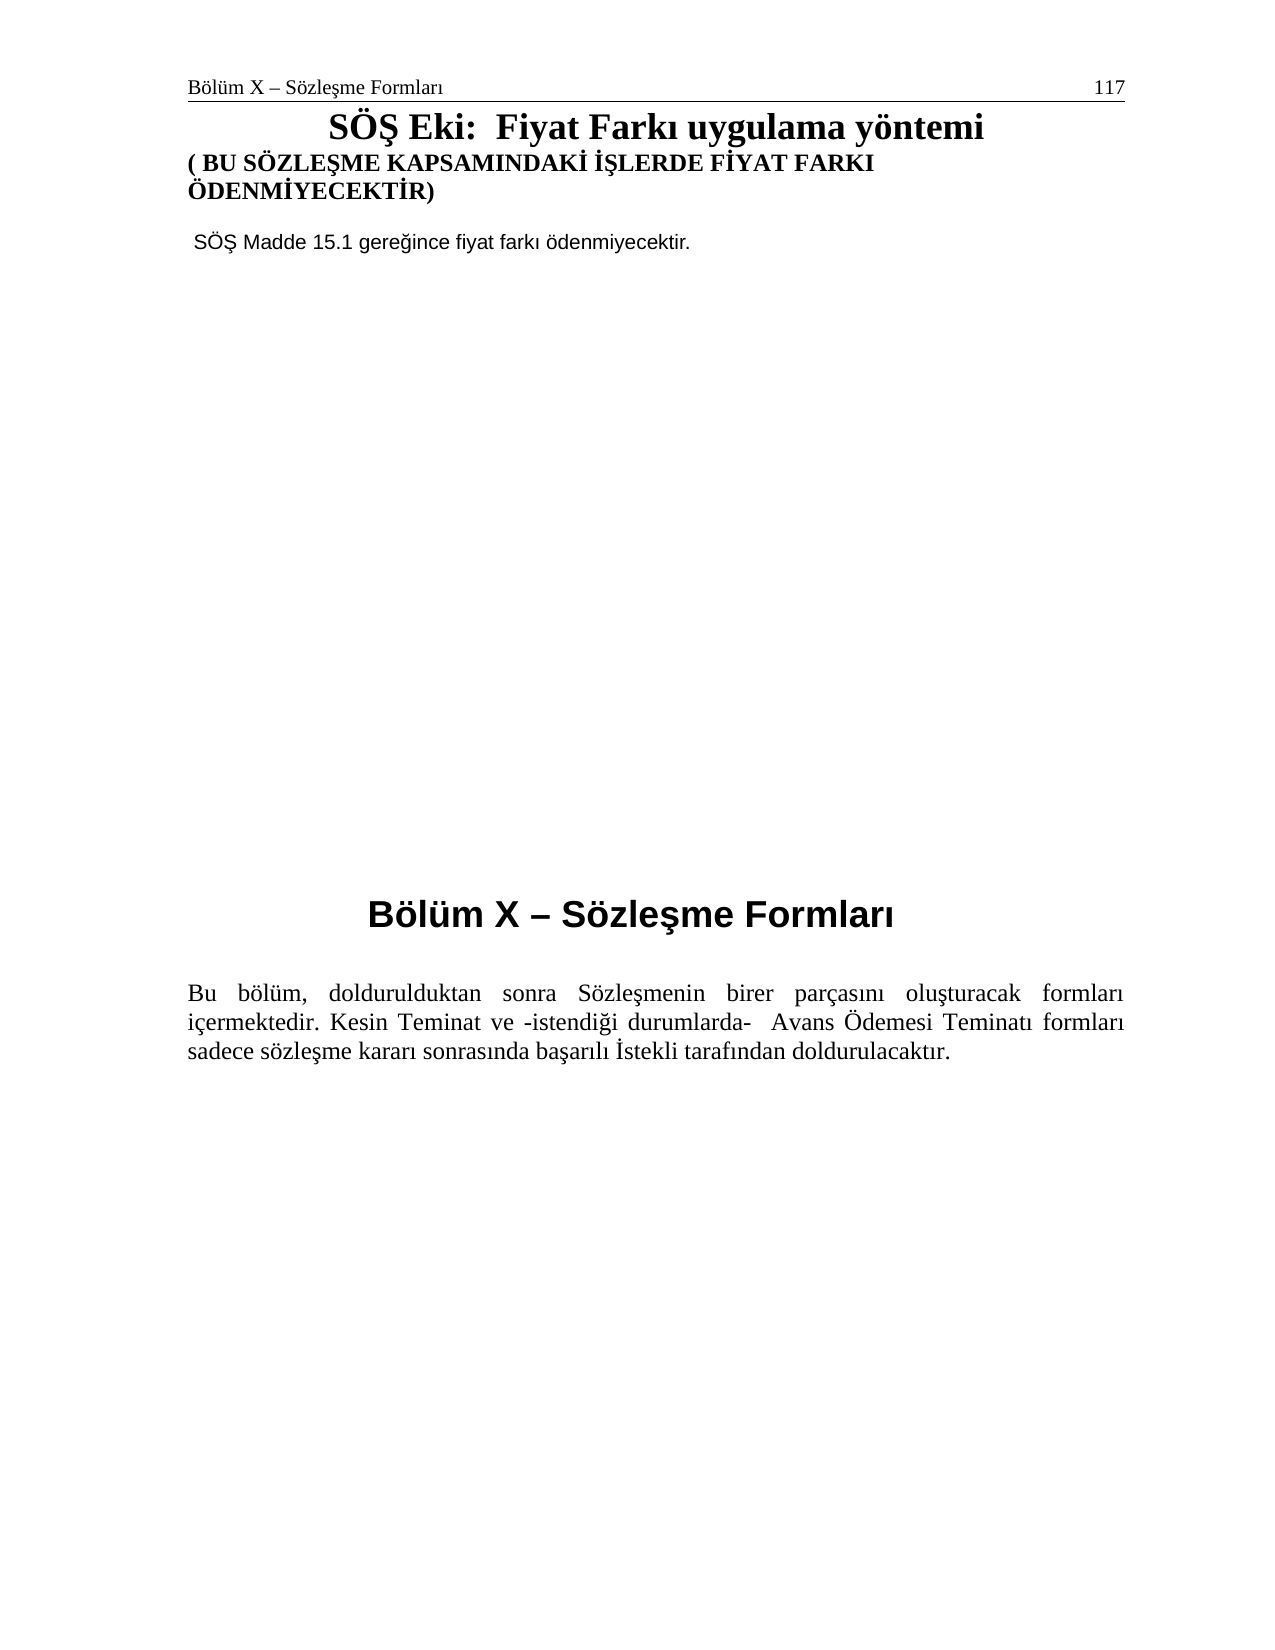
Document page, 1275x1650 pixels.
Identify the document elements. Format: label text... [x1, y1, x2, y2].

list Bölüm X – Sözleşme Formları [367, 892, 1125, 935]
text Bu bölüm, doldurulduktan sonra Sözleşmenin birer parçasını oluşturacak formları içermektedir. Kesin Teminat ve -istendiği durumlarda- Avans Ödemesi Teminatı formları sadece sözleşme kararı sonrasında başarılı İstekli tarafından doldurulacaktır. [187, 978, 1125, 1065]
text SÖŞ Eki: Fiyat Farkı uygulama yöntemi [187, 104, 1125, 148]
text ( BU SÖZLEŞME KAPSAMINDAKİ İŞLERDE FİYAT FARKI ÖDENMİYECEKTİR) [187, 148, 1125, 205]
list SÖŞ Madde 15.1 gereğince fiyat farkı ödenmiyecektir. [187, 230, 1125, 254]
